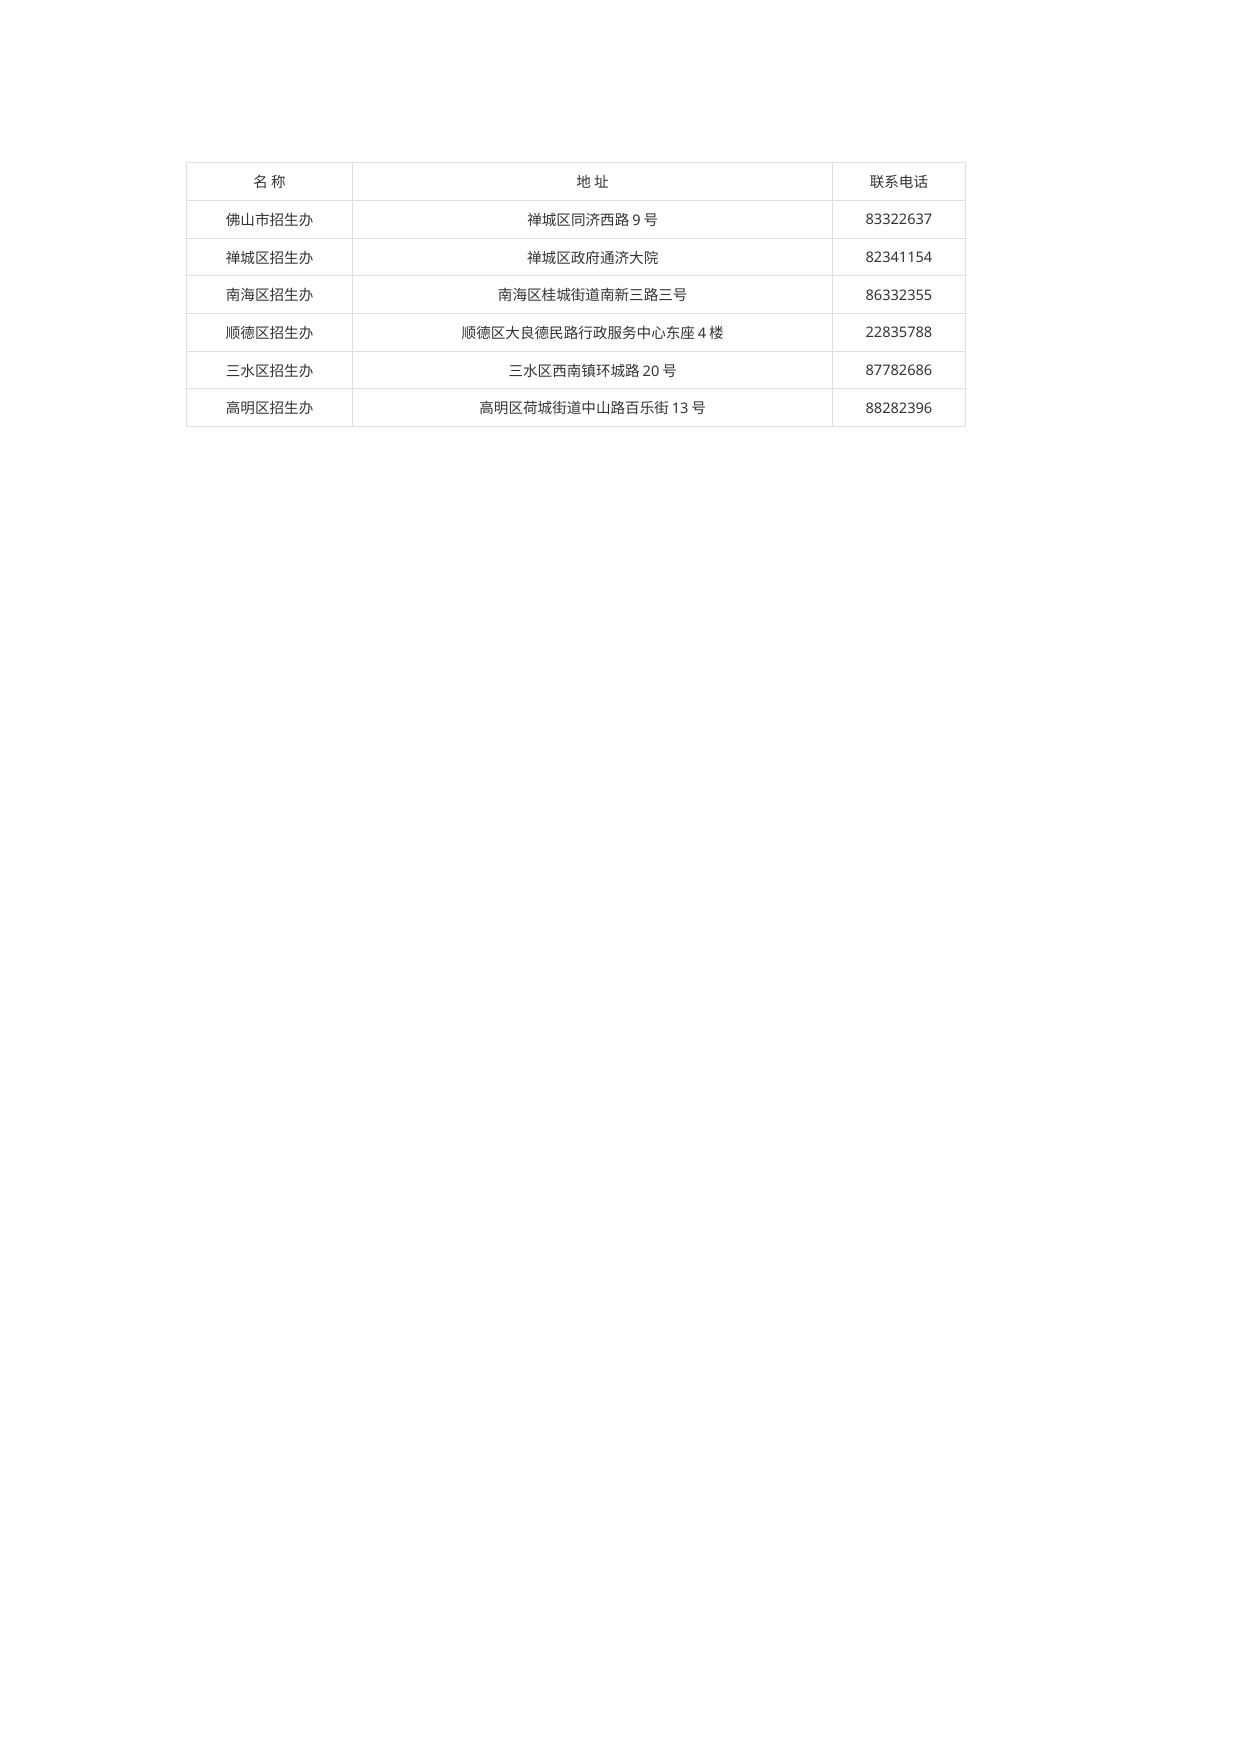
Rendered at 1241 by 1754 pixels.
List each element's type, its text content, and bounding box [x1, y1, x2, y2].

table_cell 22835788 [833, 314, 965, 351]
table_cell 83322637 [833, 201, 965, 237]
table_cell 87782686 [833, 352, 965, 388]
table_cell 顺德区大良德民路行政服务中心东座4楼 [353, 314, 832, 351]
table_cell 南海区桂城街道南新三路三号 [353, 276, 832, 313]
table_cell 82341154 [833, 239, 965, 275]
table_cell 高明区荷城街道中山路百乐街13号 [353, 389, 832, 426]
table_cell 禅城区政府通济大院 [353, 239, 832, 275]
table_cell 顺德区招生办 [187, 314, 352, 351]
table_cell 禅城区同济西路9号 [353, 201, 832, 237]
table_cell 高明区招生办 [187, 389, 352, 426]
table_cell 86332355 [833, 276, 965, 313]
table_header 联系电话 [833, 163, 965, 200]
table_header 地 址 [353, 163, 832, 200]
table_cell 禅城区招生办 [187, 239, 352, 275]
table_cell 南海区招生办 [187, 276, 352, 313]
table_cell 三水区西南镇环城路20号 [353, 352, 832, 388]
table_header 名 称 [187, 163, 352, 200]
table_cell 88282396 [833, 389, 965, 426]
table_cell 三水区招生办 [187, 352, 352, 388]
table_cell 佛山市招生办 [187, 201, 352, 237]
